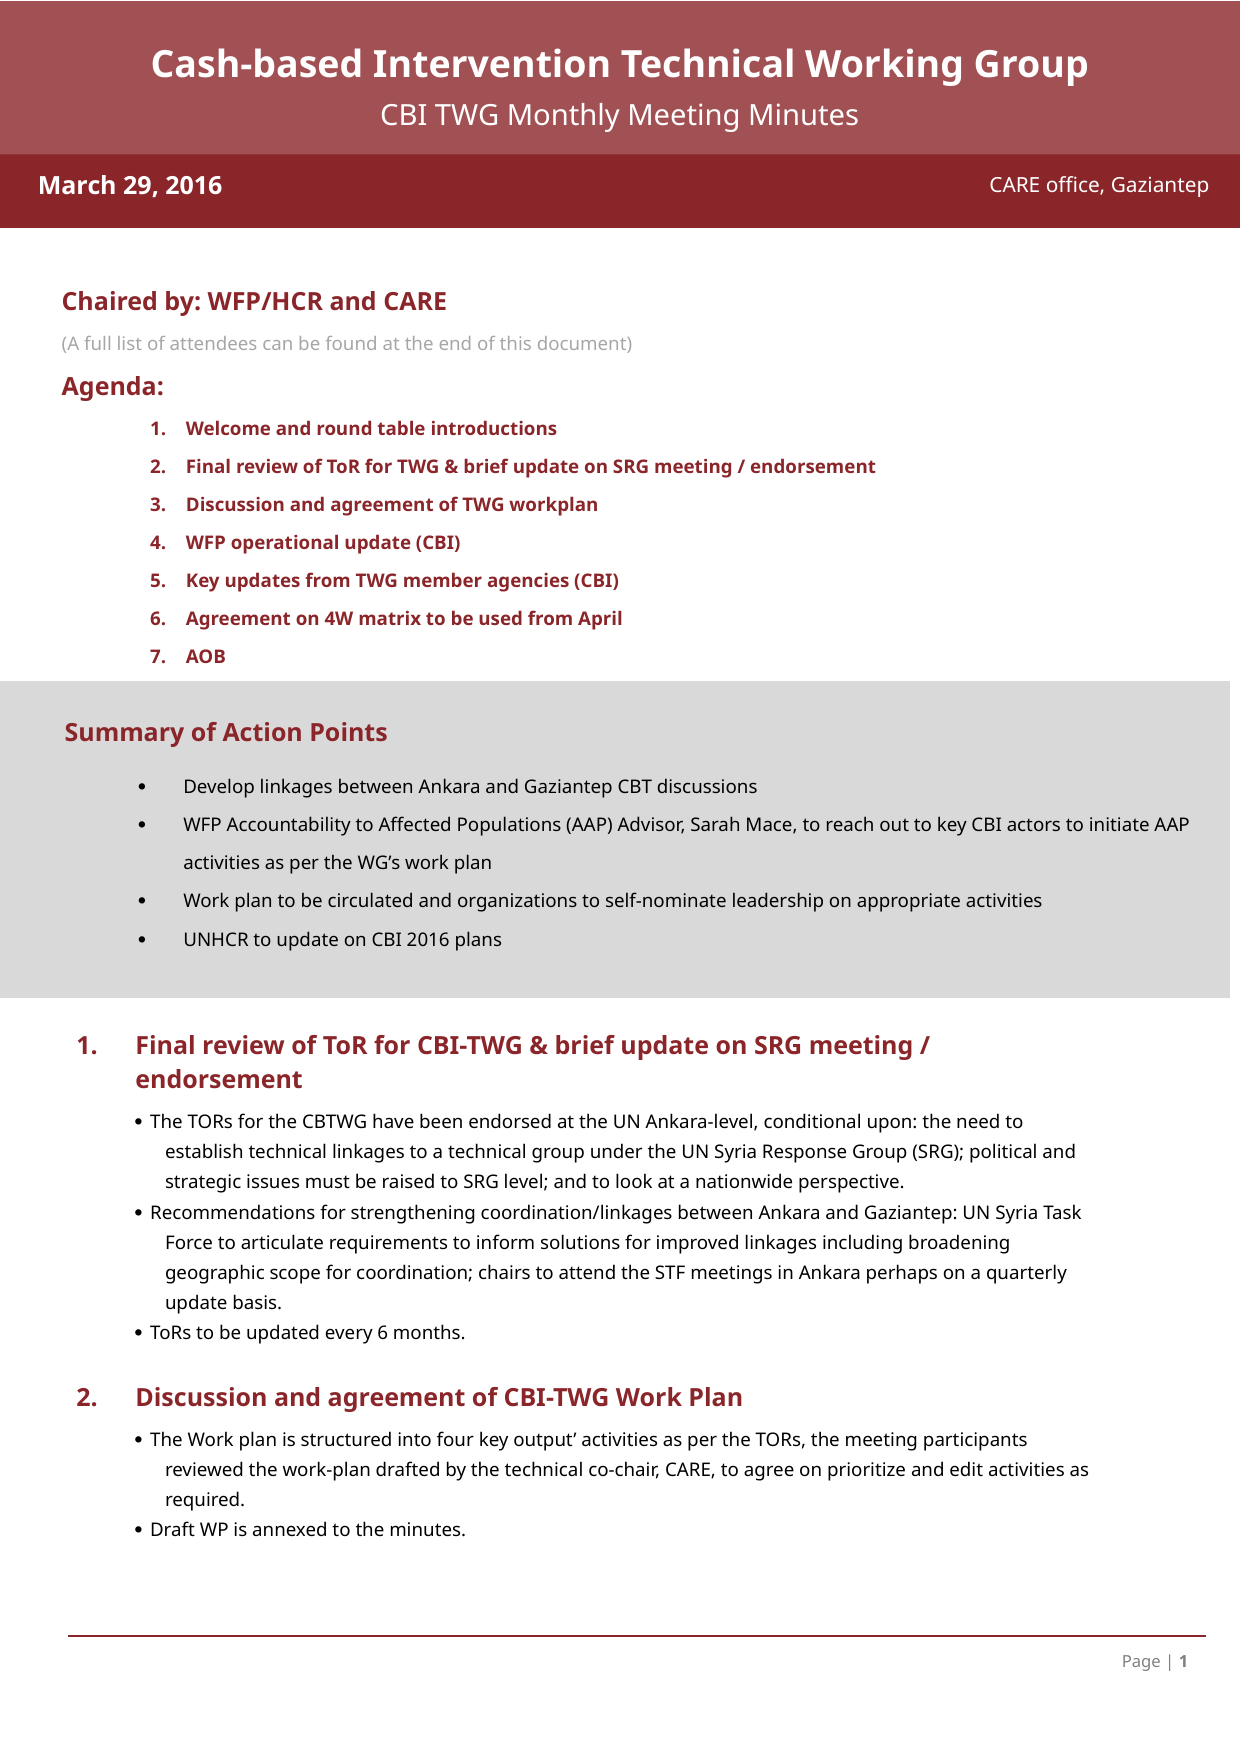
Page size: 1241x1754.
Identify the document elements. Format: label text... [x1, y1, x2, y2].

title Chaired by: WFP/HCR and CARE [61, 284, 1090, 318]
list ToRs to be updated every 6 months. [135, 1319, 1090, 1345]
title 7. AOB [150, 643, 1090, 668]
title Final review of ToR for CBI-TWG & brief update on SRG meeting / endorsement [76, 1028, 1090, 1096]
title (A full list of attendees can be found at the end of this document) [61, 330, 1090, 356]
title 2. Final review of ToR for TWG & brief update on SRG meeting / endorsement [150, 453, 1090, 478]
title 4. WFP operational update (CBI) [150, 529, 1090, 554]
title 6. Agreement on 4W matrix to be used from April [150, 605, 1090, 631]
title 3. Discussion and agreement of TWG workplan [150, 491, 1090, 516]
title 5. Key updates from TWG member agencies (CBI) [150, 567, 1090, 592]
title 1. Welcome and round table introductions [150, 415, 1090, 440]
list The Work plan is structured into four key output’ activities as per the TORs, the meeting participants reviewed the work-plan drafted by the technical co-chair, CARE, to agree on prioritize and edit activities as required. [135, 1426, 1090, 1512]
title Discussion and agreement of CBI-TWG Work Plan [76, 1379, 1090, 1414]
list The TORs for the CBTWG have been endorsed at the UN Ankara-level, conditional upon: the need to establish technical linkages to a technical group under the UN Syria Response Group (SRG); political and strategic issues must be raised to SRG level; and to look at a nationwide perspective. [135, 1109, 1090, 1194]
title Agenda: [61, 368, 1090, 402]
list Recommendations for strengthening coordination/linkages between Ankara and Gaziantep: UN Syria Task Force to articulate requirements to inform solutions for improved linkages including broadening geographic scope for coordination; chairs to attend the STF meetings in Ankara perhaps on a quarterly update basis. [135, 1199, 1090, 1315]
list Draft WP is annexed to the minutes. [135, 1516, 1090, 1542]
table_header Summary of Action Points Develop linkages between Ankara and Gaziantep CBT discussions WFP Accountability to Affected Populations (AAP) Advisor, Sarah Mace, to reach out to key CBI actors to initiate AAP activities as per the WG’s work plan Work plan to be circulated and organizations to self-nominate leadership on appropriate activities UNHCR to update on CBI 2016 plans [0, 681, 1230, 998]
